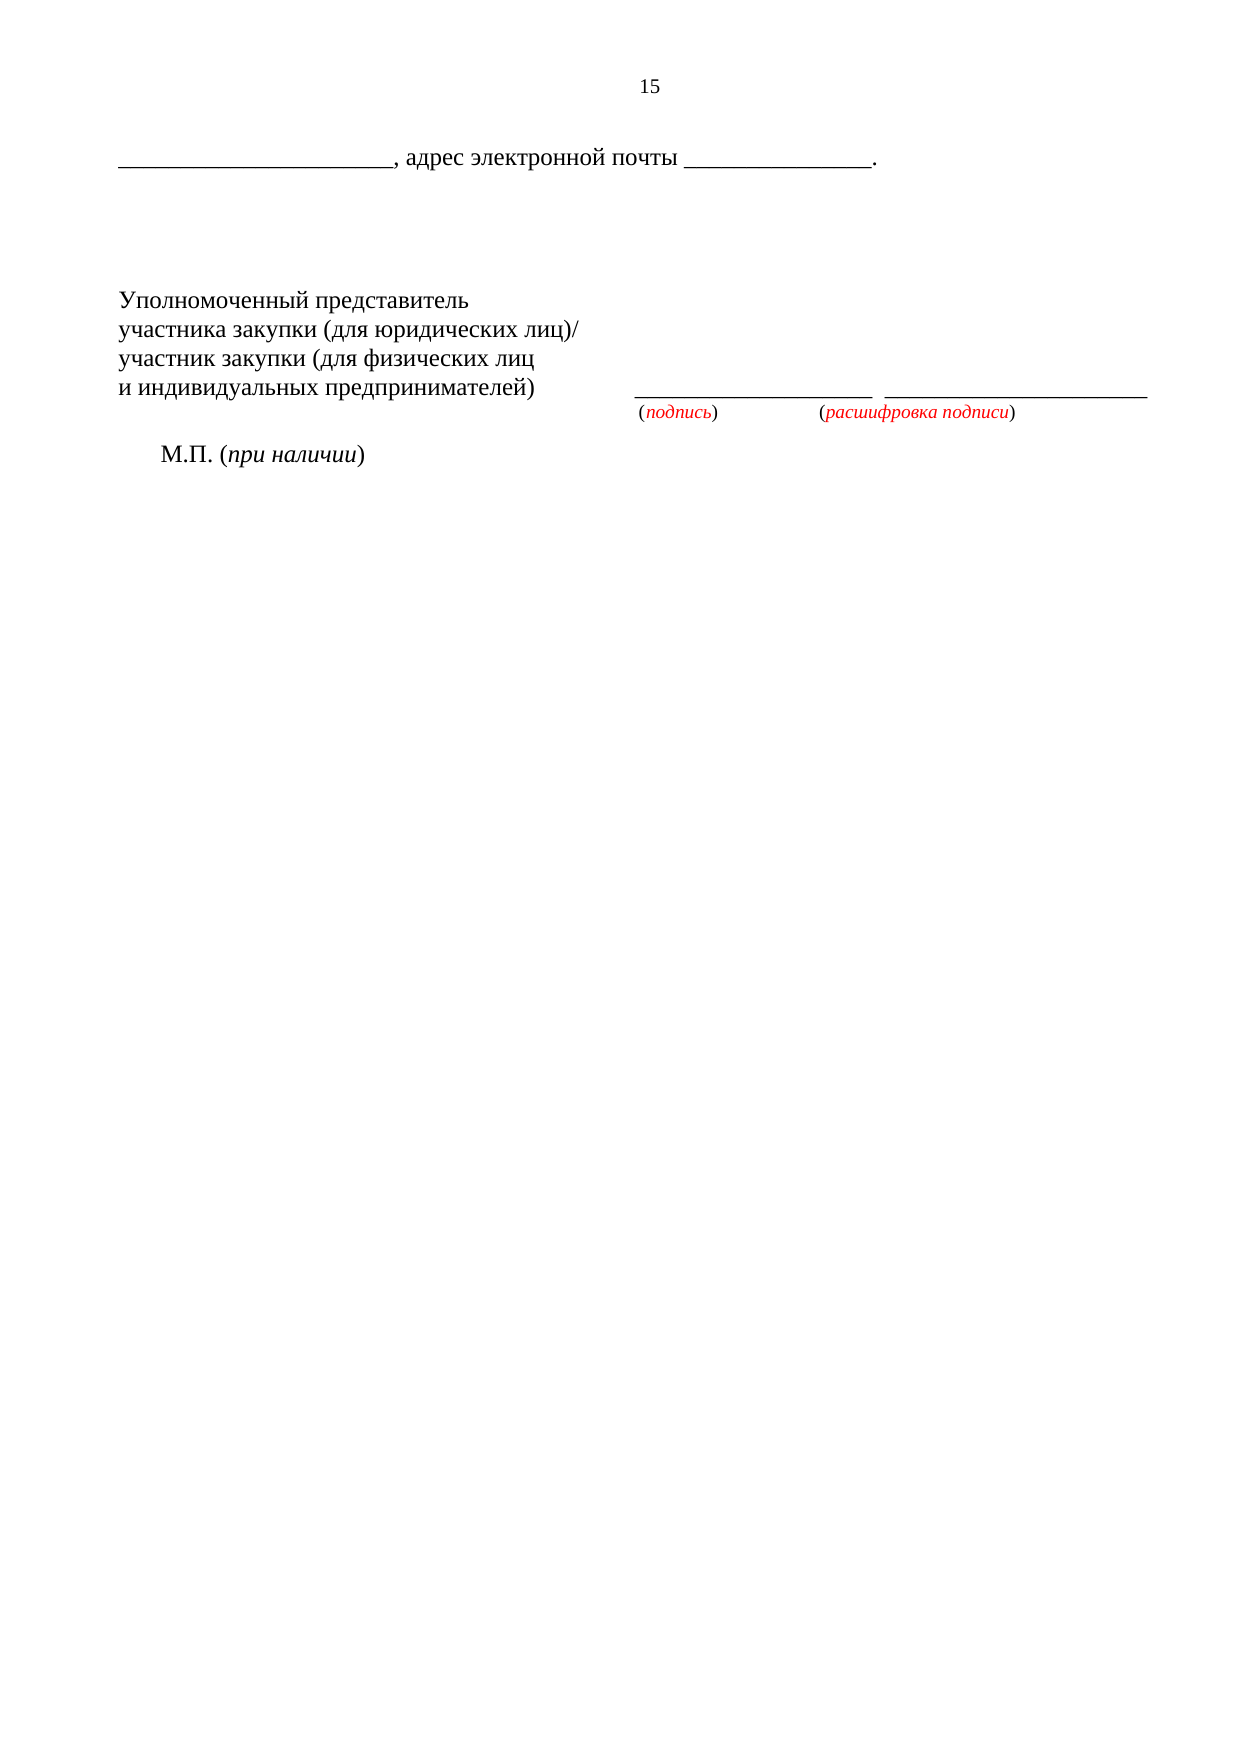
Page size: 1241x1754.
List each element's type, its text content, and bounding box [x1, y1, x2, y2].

text (подпись) (расшифровка подписи) [118, 400, 1181, 439]
text Уполномоченный представитель [118, 285, 1181, 314]
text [118, 142, 1181, 170]
text М.П. (при наличии) [118, 439, 1181, 467]
text участник закупки (для физических лиц [118, 343, 1181, 372]
text участника закупки (для юридических лиц)/ [118, 314, 1181, 343]
text и индивидуальных предпринимателей) ___________________ _____________________ [118, 372, 1181, 400]
